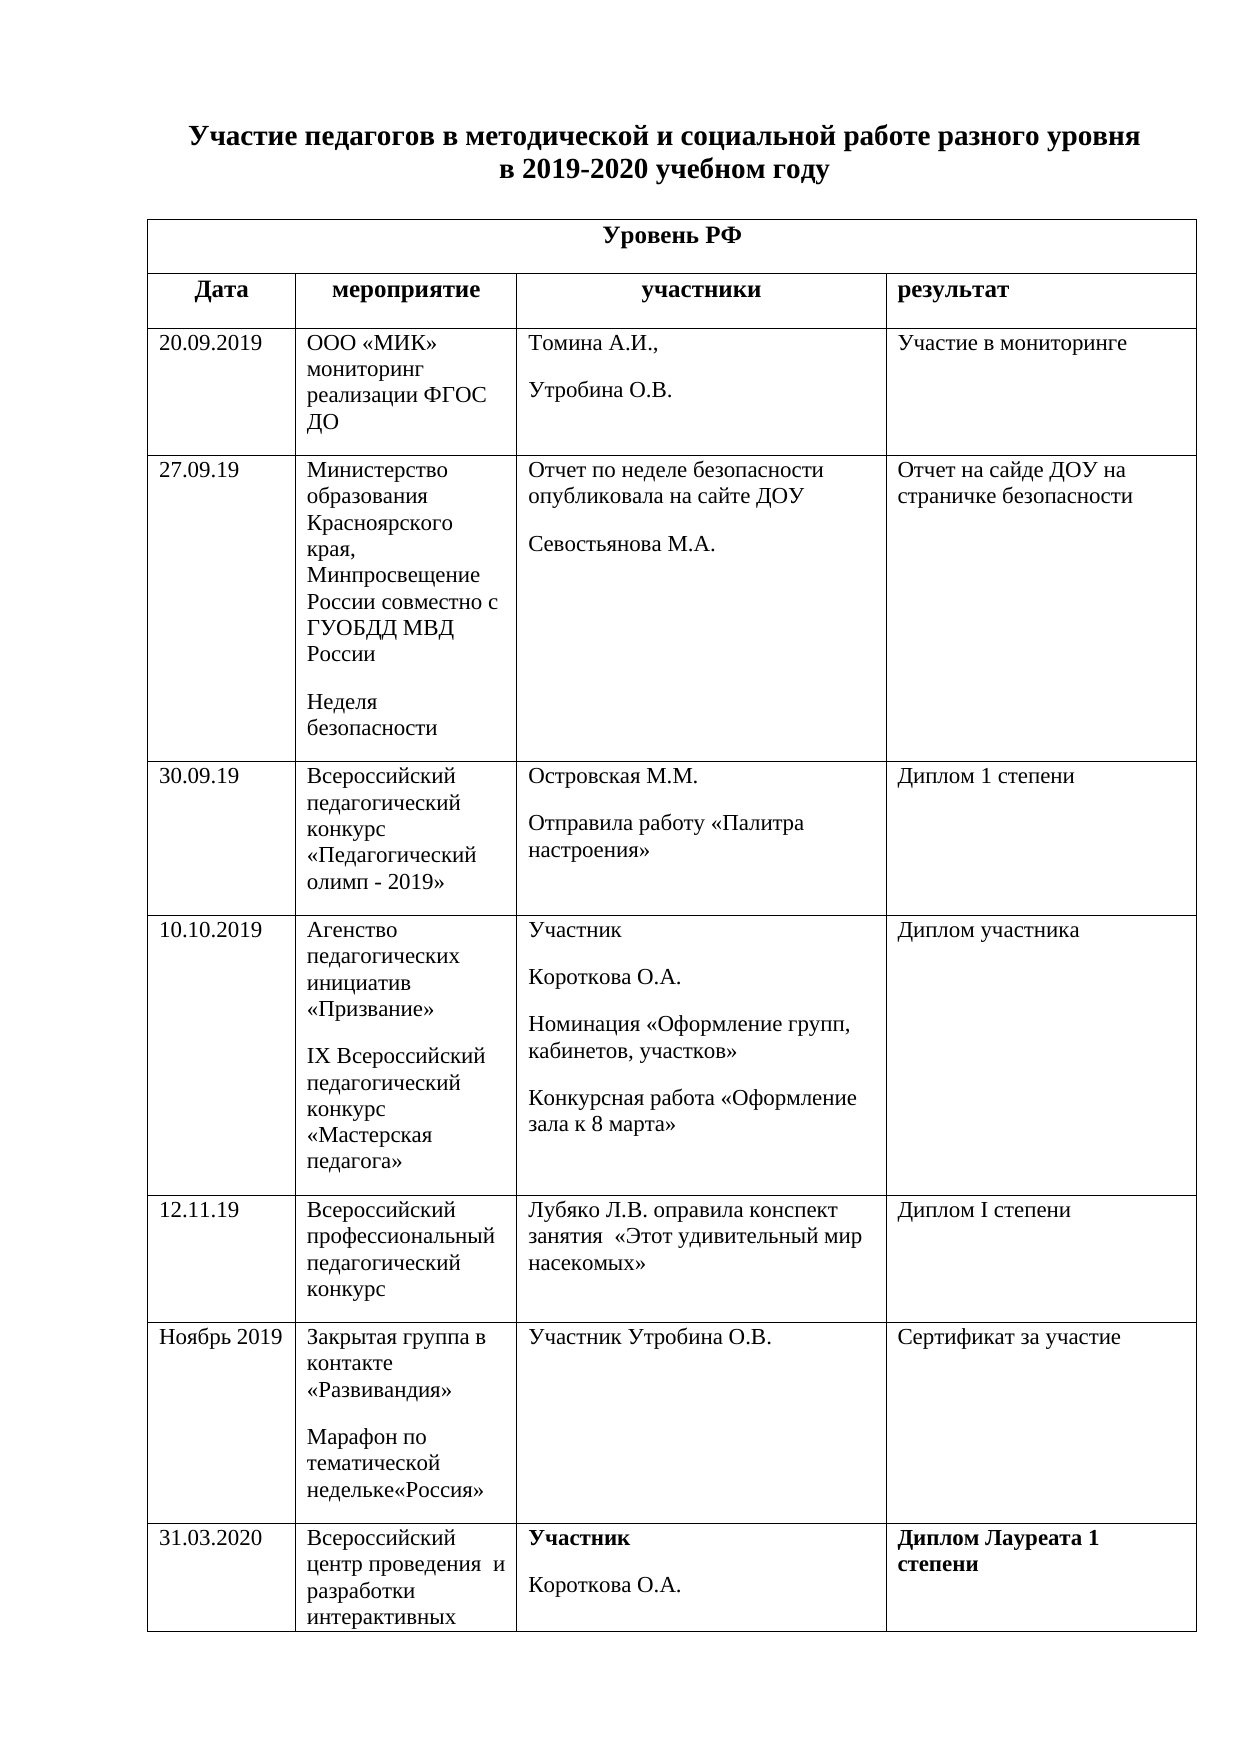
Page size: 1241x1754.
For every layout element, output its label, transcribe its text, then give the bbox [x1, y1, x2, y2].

table_cell Диплом участника [887, 916, 1196, 1195]
table_cell 31.03.2020 [148, 1524, 295, 1631]
table_cell мероприятие [296, 274, 516, 328]
table_cell Дата [148, 274, 295, 328]
table_cell ООО «МИК» мониторинг реализации ФГОС ДО [296, 329, 516, 455]
table_cell Томина А.И., Утробина О.В. [517, 329, 886, 455]
table_cell Закрытая группа в контакте «Развивандия» Марафон по тематической недельке«Россия» [296, 1323, 516, 1523]
table_cell Министерство образования Красноярского края, Минпросвещение России совместно с ГУОБДД МВД России Неделя безопасности [296, 456, 516, 761]
table_cell Всероссийский педагогический конкурс «Педагогический олимп - 2019» [296, 762, 516, 915]
table_cell Участие в мониторинге [887, 329, 1196, 455]
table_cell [517, 1524, 886, 1631]
table_cell Сертификат за участие [887, 1323, 1196, 1523]
text Участие педагогов в методической и социальной работе разного уровня [177, 118, 1152, 152]
table_cell Ноябрь 2019 [148, 1323, 295, 1523]
table_cell 10.10.2019 [148, 916, 295, 1195]
table_cell Диплом I степени [887, 1196, 1196, 1322]
text в 2019-2020 учебном году [177, 152, 1152, 185]
table_cell 12.11.19 [148, 1196, 295, 1322]
table_cell Отчет на сайде ДОУ на страничке безопасности [887, 456, 1196, 761]
table_cell Диплом 1 степени [887, 762, 1196, 915]
table_cell результат [887, 274, 1196, 328]
table_cell Агенство педагогических инициатив «Призвание» IX Всероссийский педагогический конкурс «Мастерская педагога» [296, 916, 516, 1195]
table_cell Участник Короткова О.А. Номинация «Оформление групп, кабинетов, участков» Конкурсная работа «Оформление зала к 8 марта» [517, 916, 886, 1195]
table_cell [887, 1524, 1196, 1631]
table_cell Лубяко Л.В. оправила конспект занятия «Этот удивительный мир насекомых» [517, 1196, 886, 1322]
table_cell Участник Утробина О.В. [517, 1323, 886, 1523]
table_cell 20.09.2019 [148, 329, 295, 455]
table_cell Всероссийский профессиональный педагогический конкурс [296, 1196, 516, 1322]
table_cell участники [517, 274, 886, 328]
table_header Уровень РФ [148, 220, 1196, 273]
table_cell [296, 1524, 516, 1631]
table_cell Островская М.М. Отправила работу «Палитра настроения» [517, 762, 886, 915]
table_cell 27.09.19 [148, 456, 295, 761]
table_cell Отчет по неделе безопасности опубликовала на сайте ДОУ Севостьянова М.А. [517, 456, 886, 761]
table_cell 30.09.19 [148, 762, 295, 915]
